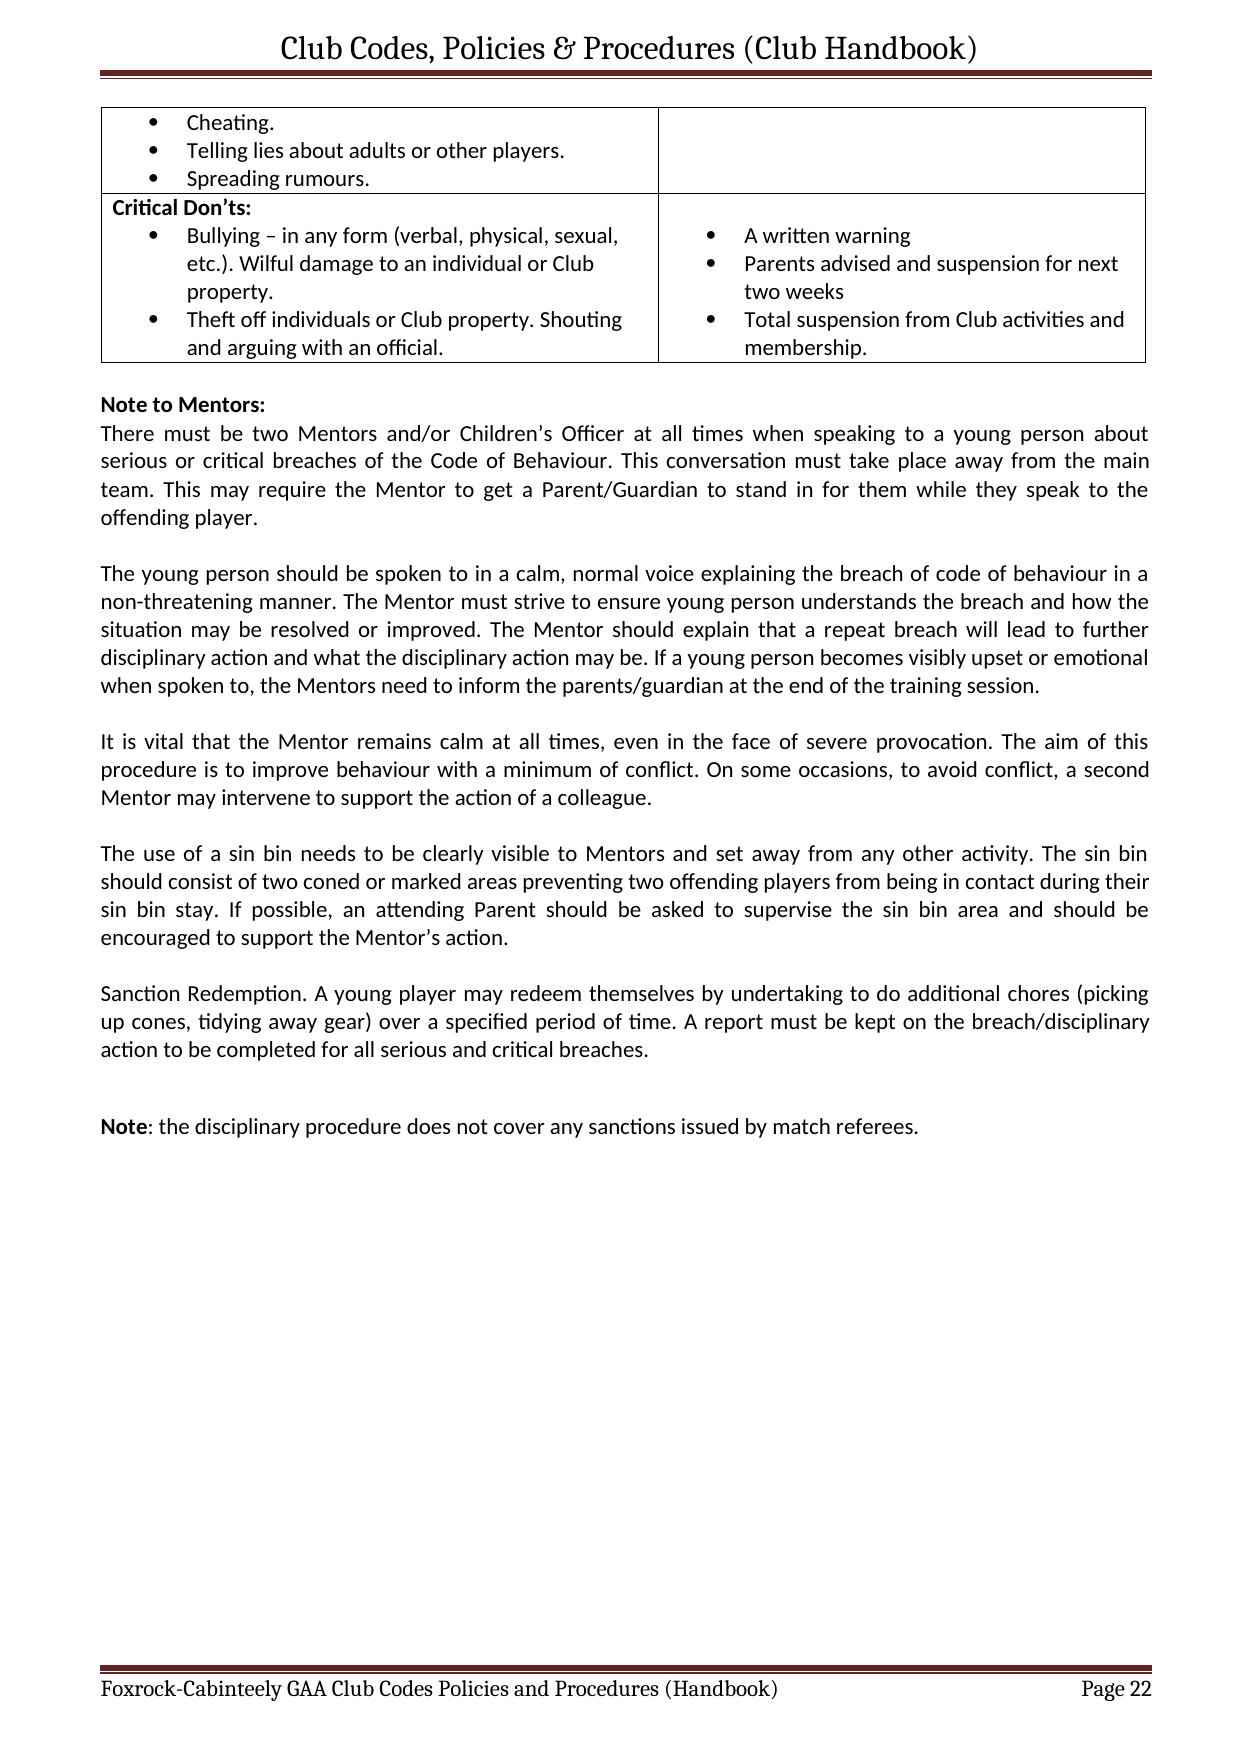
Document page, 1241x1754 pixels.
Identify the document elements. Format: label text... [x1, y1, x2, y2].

text Sanction Redemption. A young player may redeem themselves by undertaking to do additional chores (picking up cones, tidying away gear) over a specified period of time. A report must be kept on the breach/disciplinary action to be completed for all serious and critical breaches. [100, 979, 1152, 1063]
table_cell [102, 108, 658, 192]
text Note to Mentors: [100, 391, 1152, 419]
text It is vital that the Mentor remains calm at all times, even in the face of severe provocation. The aim of this procedure is to improve behaviour with a minimum of conflict. On some occasions, to avoid conflict, a second Mentor may intervene to support the action of a colleague. [100, 727, 1152, 811]
text Note: the disciplinary procedure does not cover any sanctions issued by match referees. [100, 1112, 1152, 1140]
text There must be two Mentors and/or Children’s Officer at all times when speaking to a young person about serious or critical breaches of the Code of Behaviour. This conversation must take place away from the main team. This may require the Mentor to get a Parent/Guardian to stand in for them while they speak to the offending player. [100, 419, 1152, 531]
text The young person should be spoken to in a calm, normal voice explaining the breach of code of behaviour in a non-threatening manner. The Mentor must strive to ensure young person understands the breach and how the situation may be resolved or improved. The Mentor should explain that a repeat breach will lead to further disciplinary action and what the disciplinary action may be. If a young person becomes visibly upset or emotional when spoken to, the Mentors need to inform the parents/guardian at the end of the training session. [100, 559, 1152, 699]
text The use of a sin bin needs to be clearly visible to Mentors and set away from any other activity. The sin bin should consist of two coned or marked areas preventing two offending players from being in contact during their sin bin stay. If possible, an attending Parent should be asked to supervise the sin bin area and should be encouraged to support the Mentor’s action. [100, 839, 1152, 951]
table_cell Critical Don’ts: Bullying – in any form (verbal, physical, sexual, etc.). Wilful damage to an individual or Club property. Theft off individuals or Club property. Shouting and arguing with an official. [102, 194, 658, 362]
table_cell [659, 108, 1145, 192]
table_cell A written warning Parents advised and suspension for next two weeks Total suspension from Club activities and membership. [659, 194, 1145, 362]
